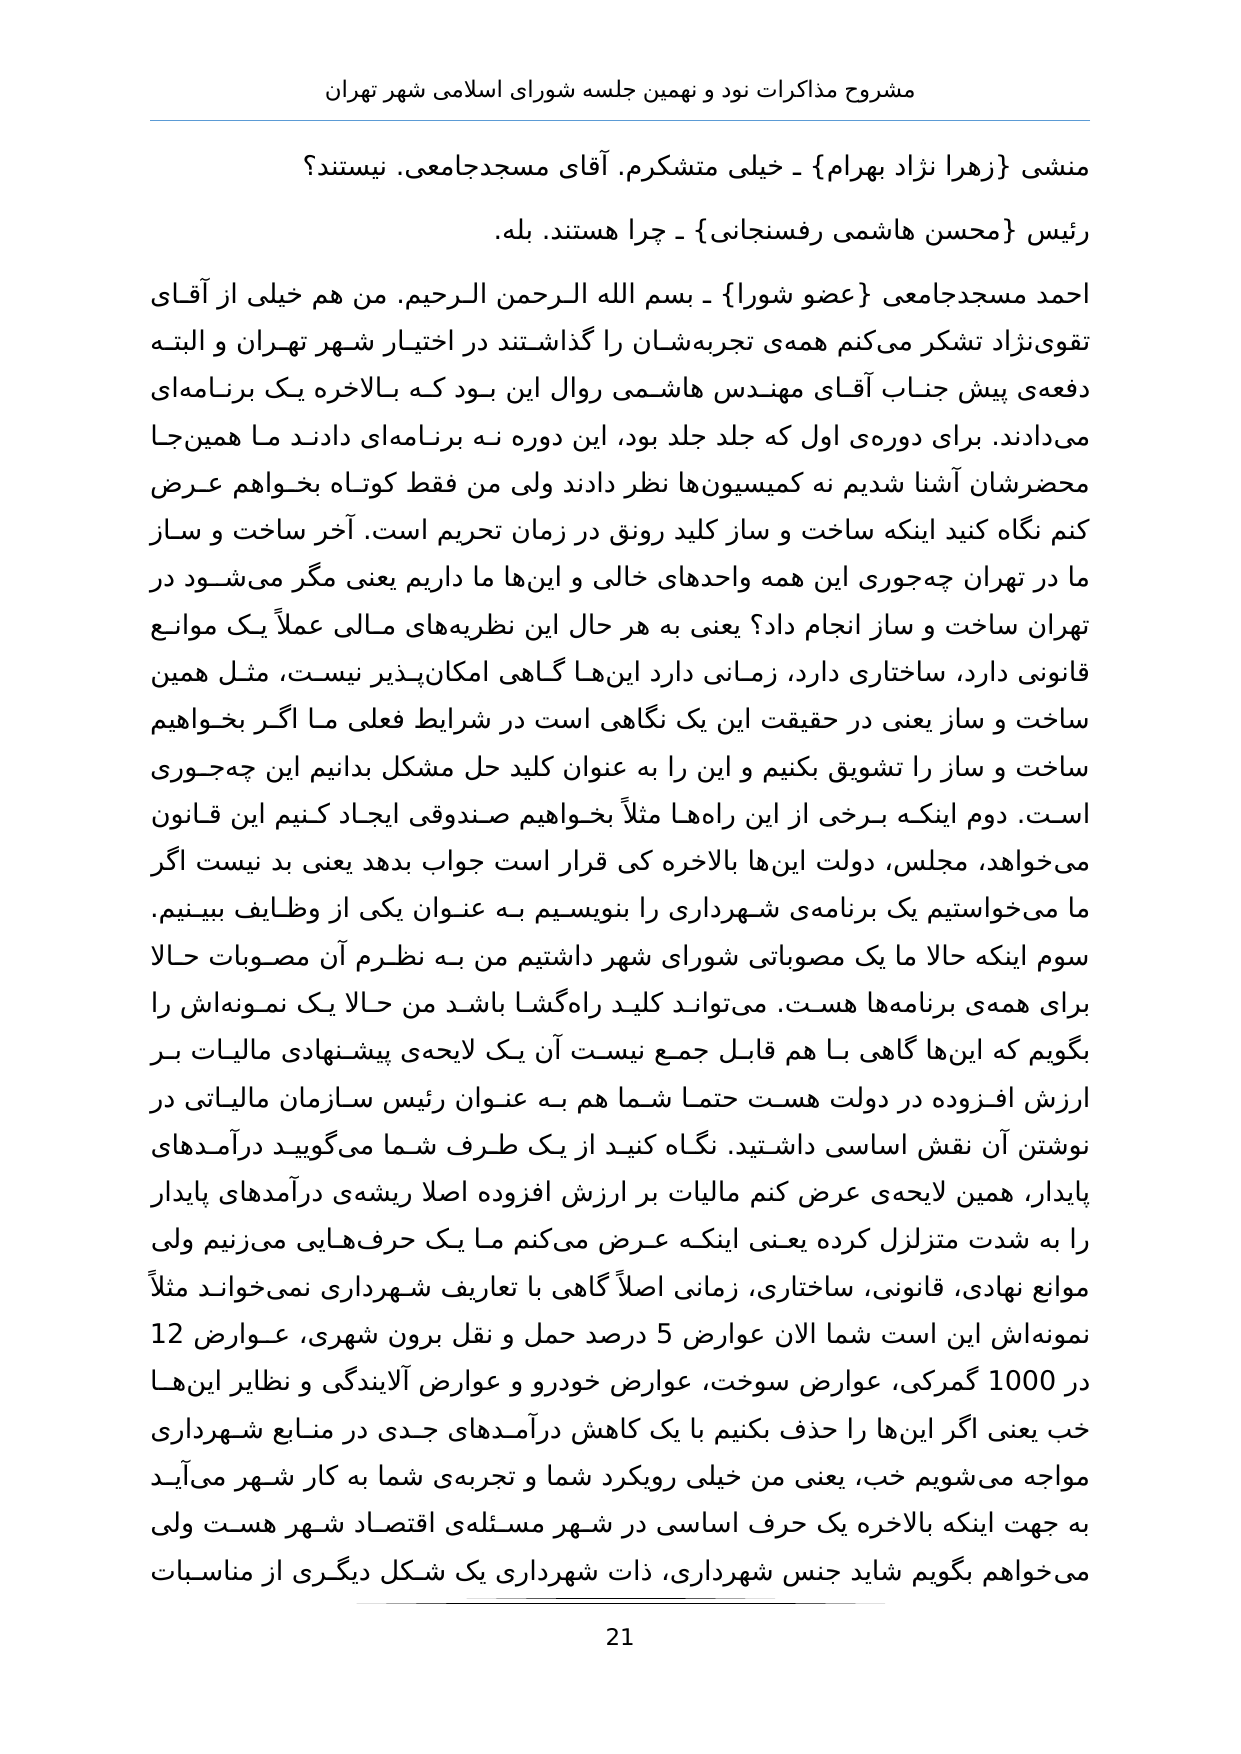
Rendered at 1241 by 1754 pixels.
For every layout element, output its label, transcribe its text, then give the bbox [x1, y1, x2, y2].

text منشی {زهرا نژاد بهرام} ـ خیلی متشکرم. آقای مسجدجامعی. نیستند؟ [150, 150, 1090, 182]
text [150, 278, 1090, 1586]
text رئیس {محسن هاشمی رفسنجانی} ـ چرا هستند. بله. [150, 214, 1090, 246]
